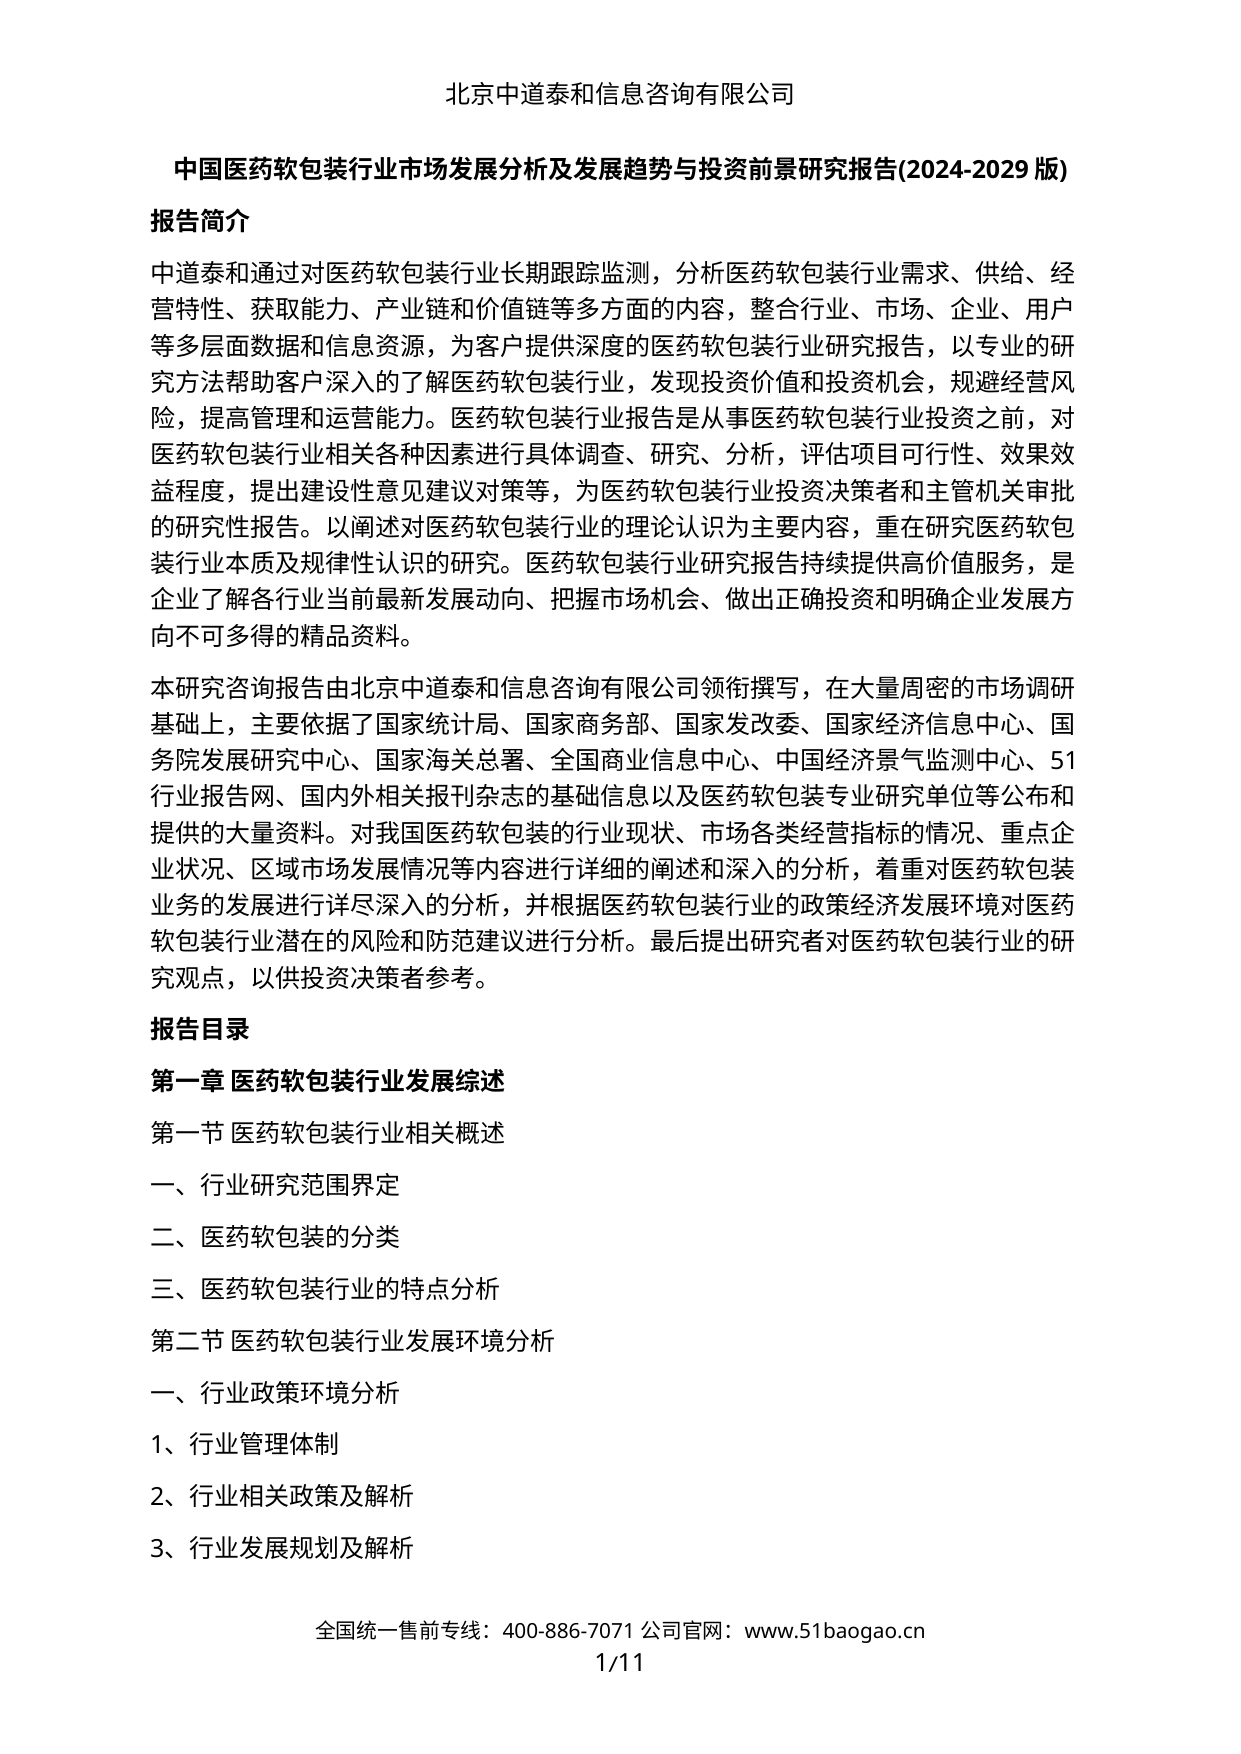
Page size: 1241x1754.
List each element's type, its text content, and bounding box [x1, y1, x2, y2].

text 第二节 医药软包装行业发展环境分析 [150, 1321, 1090, 1357]
text 中国医药软包装行业市场发展分析及发展趋势与投资前景研究报告(2024-2029版) [150, 150, 1090, 186]
text 第一节 医药软包装行业相关概述 [150, 1114, 1090, 1150]
text 本研究咨询报告由北京中道泰和信息咨询有限公司领衔撰写，在大量周密的市场调研基础上，主要依据了国家统计局、国家商务部、国家发改委、国家经济信息中心、国务院发展研究中心、国家海关总署、全国商业信息中心、中国经济景气监测中心、51行业报告网、国内外相关报刊杂志的基础信息以及医药软包装专业研究单位等公布和提供的大量资料。对我国医药软包装的行业现状、市场各类经营指标的情况、重点企业状况、区域市场发展情况等内容进行详细的阐述和深入的分析，着重对医药软包装业务的发展进行详尽深入的分析，并根据医药软包装行业的政策经济发展环境对医药软包装行业潜在的风险和防范建议进行分析。最后提出研究者对医药软包装行业的研究观点，以供投资决策者参考。 [150, 668, 1090, 994]
text 3、行业发展规划及解析 [150, 1529, 1090, 1565]
text 二、医药软包装的分类 [150, 1217, 1090, 1254]
text 第一章 医药软包装行业发展综述 [150, 1062, 1090, 1098]
text 报告目录 [150, 1010, 1090, 1046]
text 报告简介 [150, 202, 1090, 238]
text 1、行业管理体制 [150, 1425, 1090, 1461]
text 三、医药软包装行业的特点分析 [150, 1269, 1090, 1306]
text 一、行业政策环境分析 [150, 1373, 1090, 1409]
text 2、行业相关政策及解析 [150, 1477, 1090, 1513]
text 中道泰和通过对医药软包装行业长期跟踪监测，分析医药软包装行业需求、供给、经营特性、获取能力、产业链和价值链等多方面的内容，整合行业、市场、企业、用户等多层面数据和信息资源，为客户提供深度的医药软包装行业研究报告，以专业的研究方法帮助客户深入的了解医药软包装行业，发现投资价值和投资机会，规避经营风险，提高管理和运营能力。医药软包装行业报告是从事医药软包装行业投资之前，对医药软包装行业相关各种因素进行具体调查、研究、分析，评估项目可行性、效果效益程度，提出建设性意见建议对策等，为医药软包装行业投资决策者和主管机关审批的研究性报告。以阐述对医药软包装行业的理论认识为主要内容，重在研究医药软包装行业本质及规律性认识的研究。医药软包装行业研究报告持续提供高价值服务，是企业了解各行业当前最新发展动向、把握市场机会、做出正确投资和明确企业发展方向不可多得的精品资料。 [150, 254, 1090, 652]
text 一、行业研究范围界定 [150, 1166, 1090, 1202]
